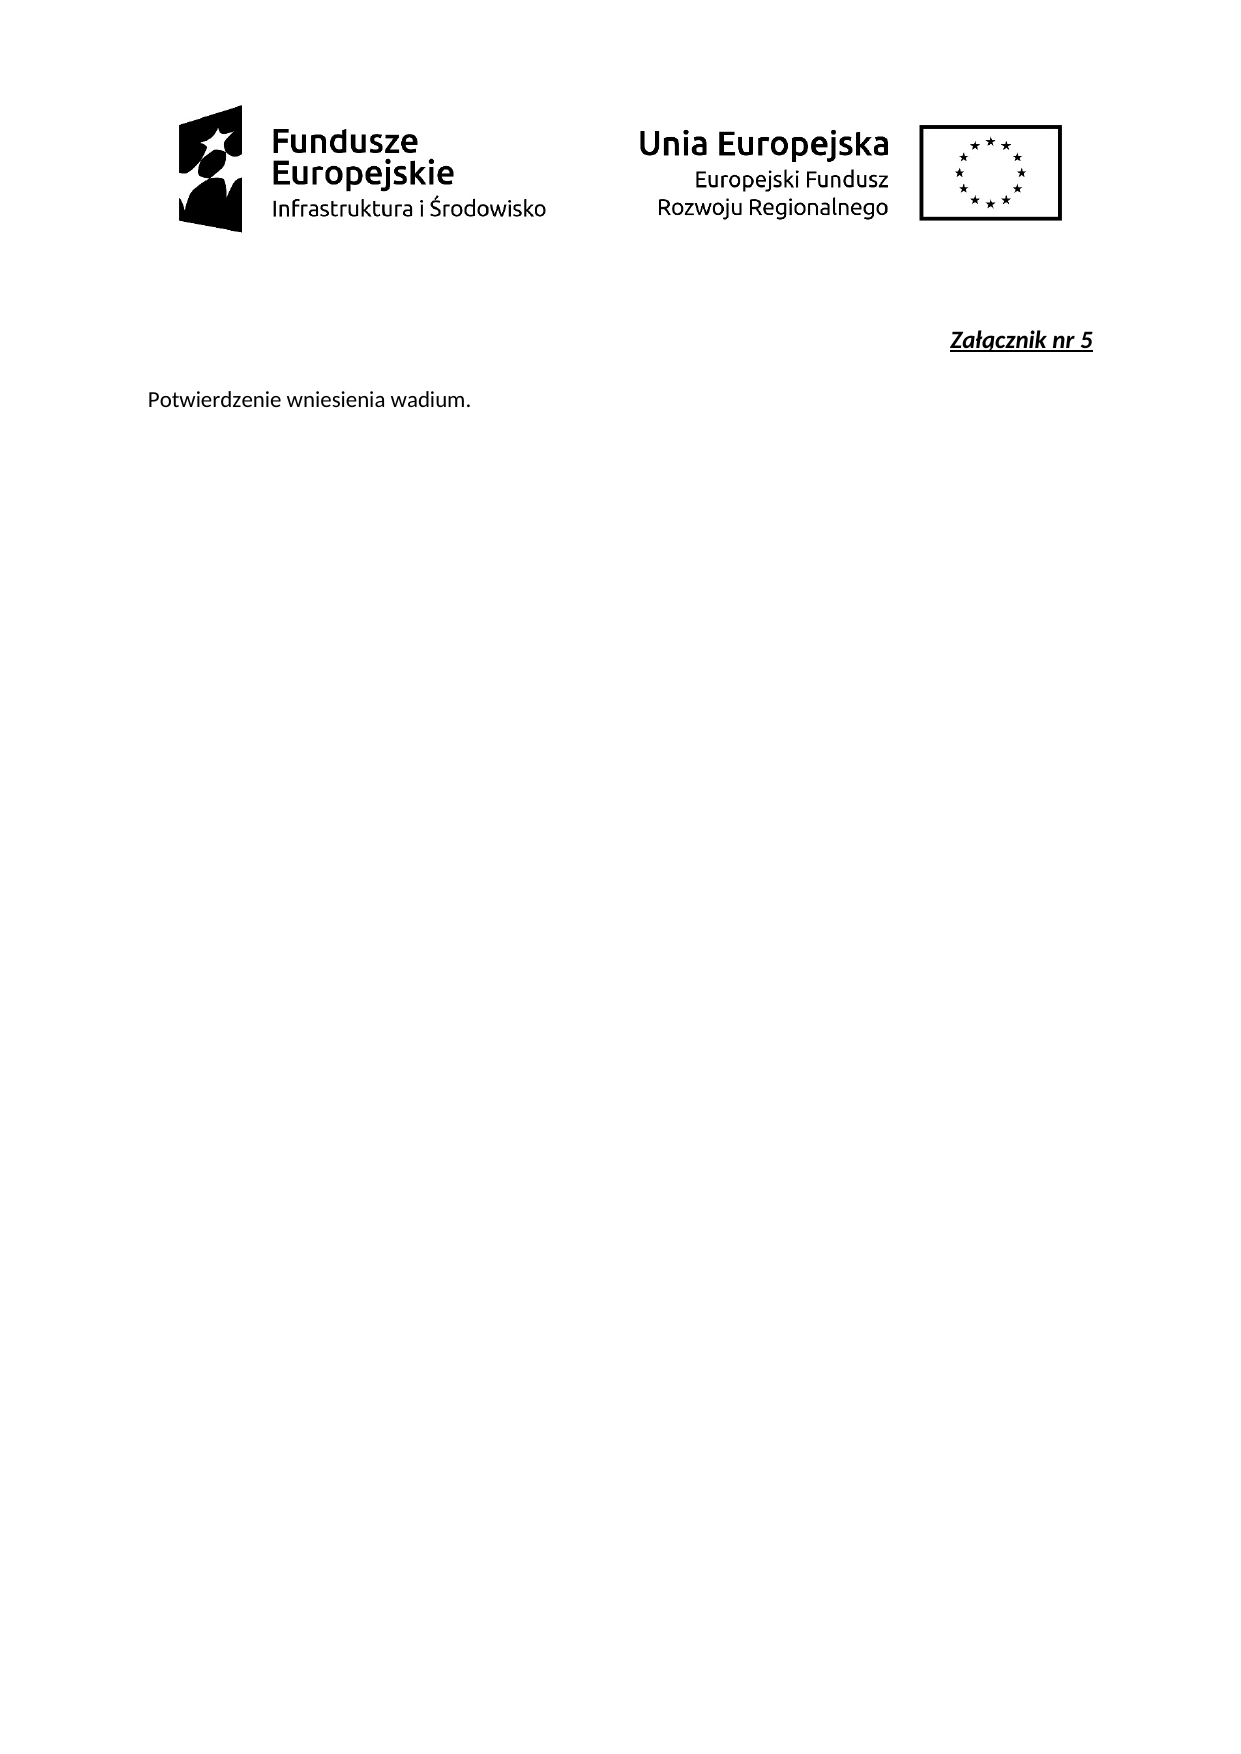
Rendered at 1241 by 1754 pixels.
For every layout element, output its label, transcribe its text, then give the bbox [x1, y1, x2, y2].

text Załącznik nr 5 [148, 324, 1093, 355]
text Potwierdzenie wniesienia wadium. [148, 385, 1093, 413]
picture [147, 73, 1093, 264]
